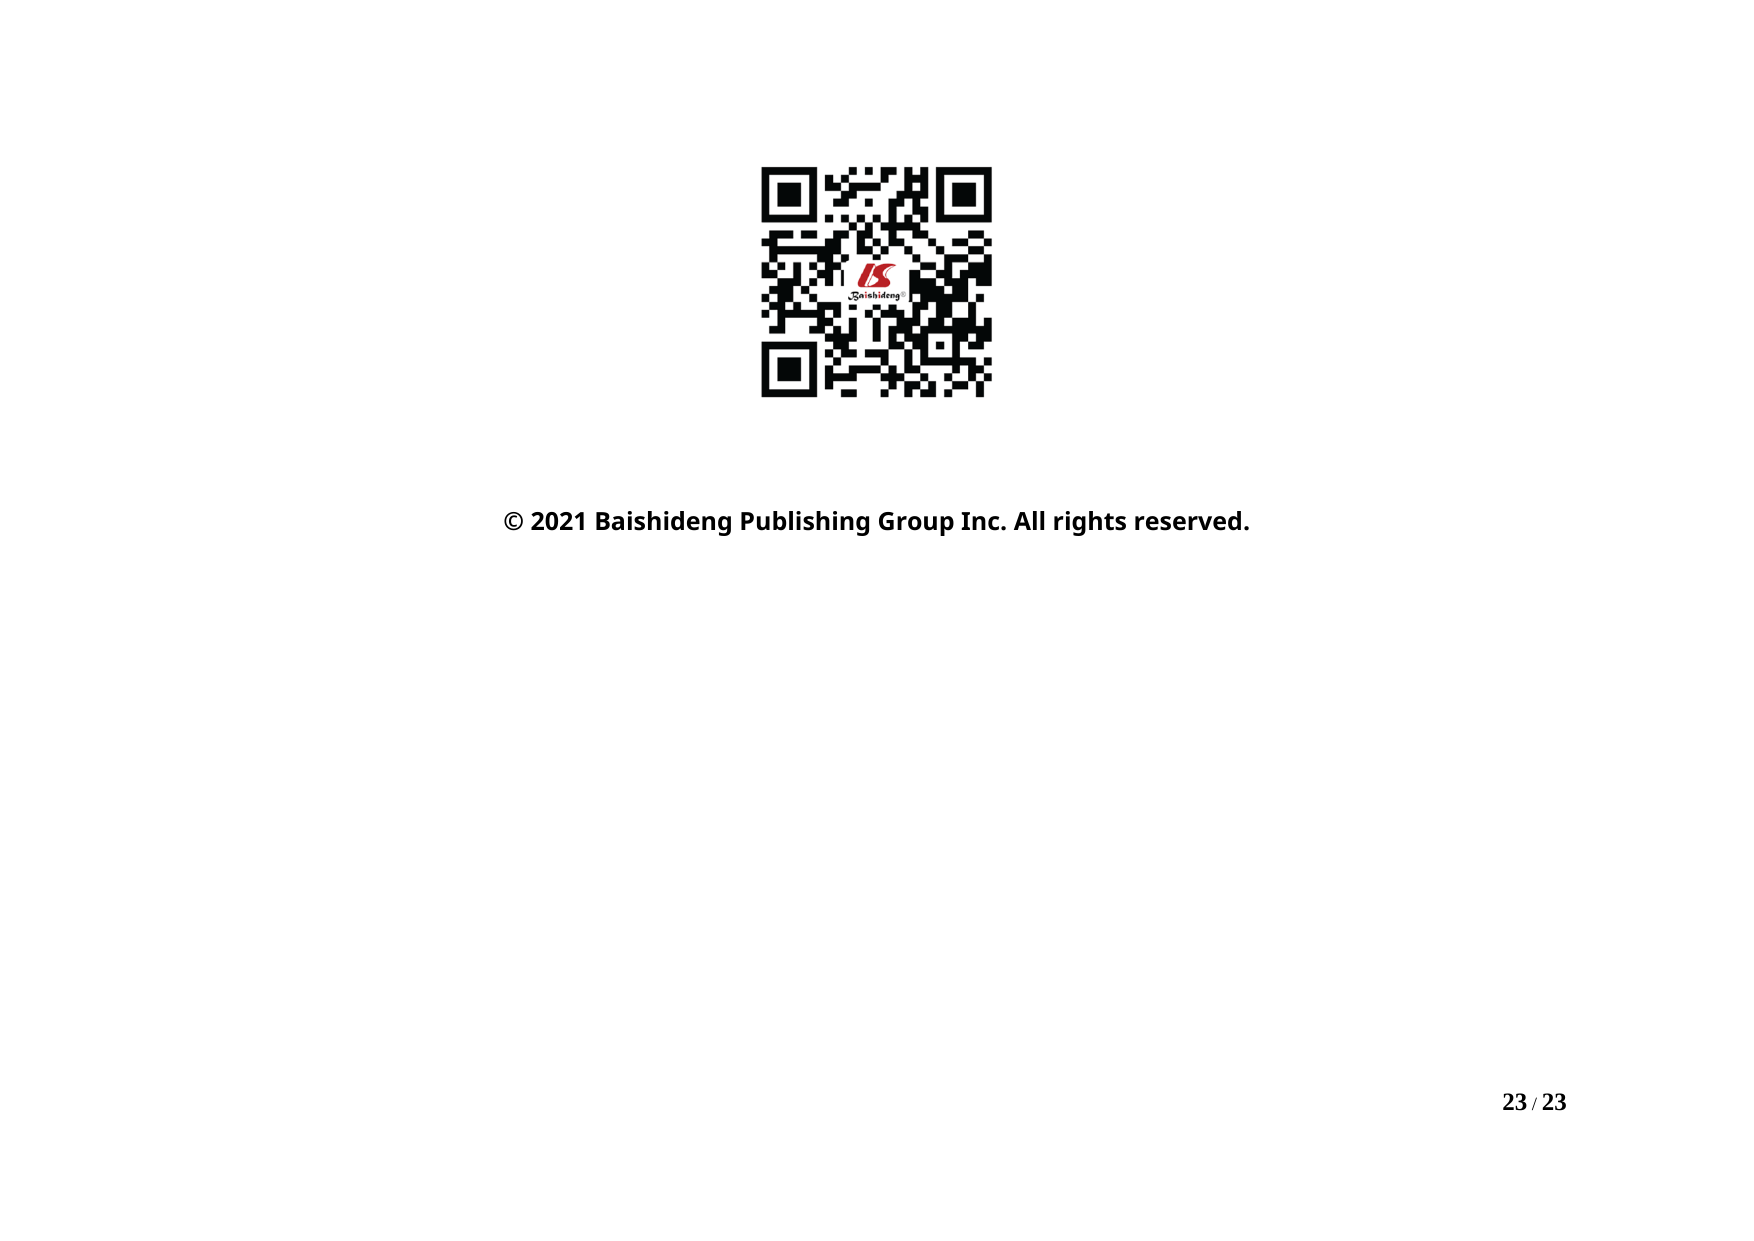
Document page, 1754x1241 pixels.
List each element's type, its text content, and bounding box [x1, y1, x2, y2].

text © 2021 Baishideng Publishing Group Inc. All rights reserved. [187, 488, 1566, 553]
picture [758, 163, 996, 400]
